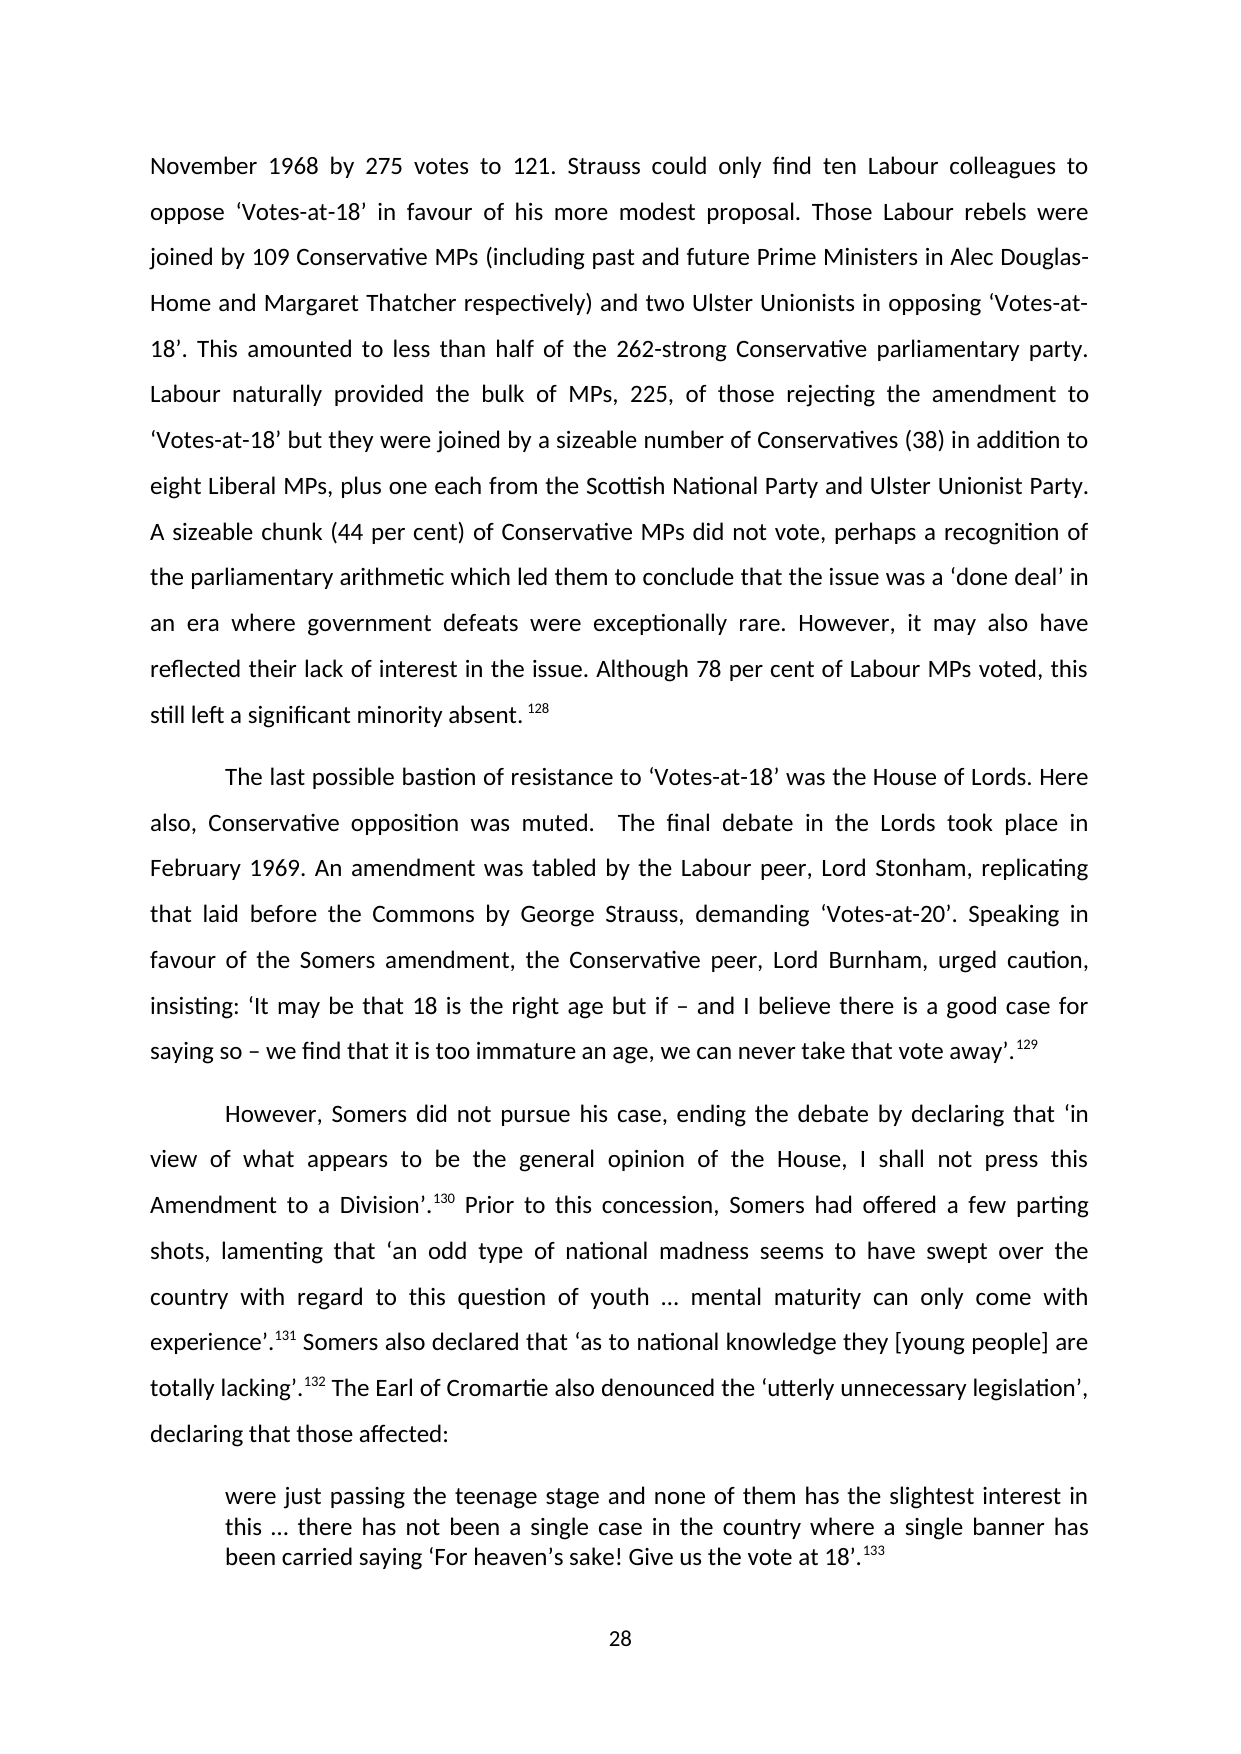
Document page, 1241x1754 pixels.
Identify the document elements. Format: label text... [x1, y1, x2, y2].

text were just passing the teenage stage and none of them has the slightest interest in this … there has not been a single case in the country where a single banner has been carried saying ‘For heaven’s sake! Give us the vote at 18’. [225, 1480, 1090, 1572]
text However, Somers did not pursue his case, ending the debate by declaring that ‘in view of what appears to be the general opinion of the House, I shall not press this Amendment to a Division’. Prior to this concession, Somers had offered a few parting shots, lamenting that ‘an odd type of national madness seems to have swept over the country with regard to this question of youth … mental maturity can only come with experience’. Somers also declared that ‘as to national knowledge they [young people] are totally lacking’. The Earl of Cromartie also denounced the ‘utterly unnecessary legislation’, declaring that those affected: [150, 1098, 1090, 1448]
text The last possible bastion of resistance to ‘Votes-at-18’ was the House of Lords. Here also, Conservative opposition was muted. The final debate in the Lords took place in February 1969. An amendment was tabled by the Labour peer, Lord Stonham, replicating that laid before the Commons by George Strauss, demanding ‘Votes-at-20’. Speaking in favour of the Somers amendment, the Conservative peer, Lord Burnham, urged caution, insisting: ‘It may be that 18 is the right age but if – and I believe there is a good case for saying so – we find that it is too immature an age, we can never take that vote away’. [150, 761, 1090, 1066]
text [150, 150, 1090, 729]
